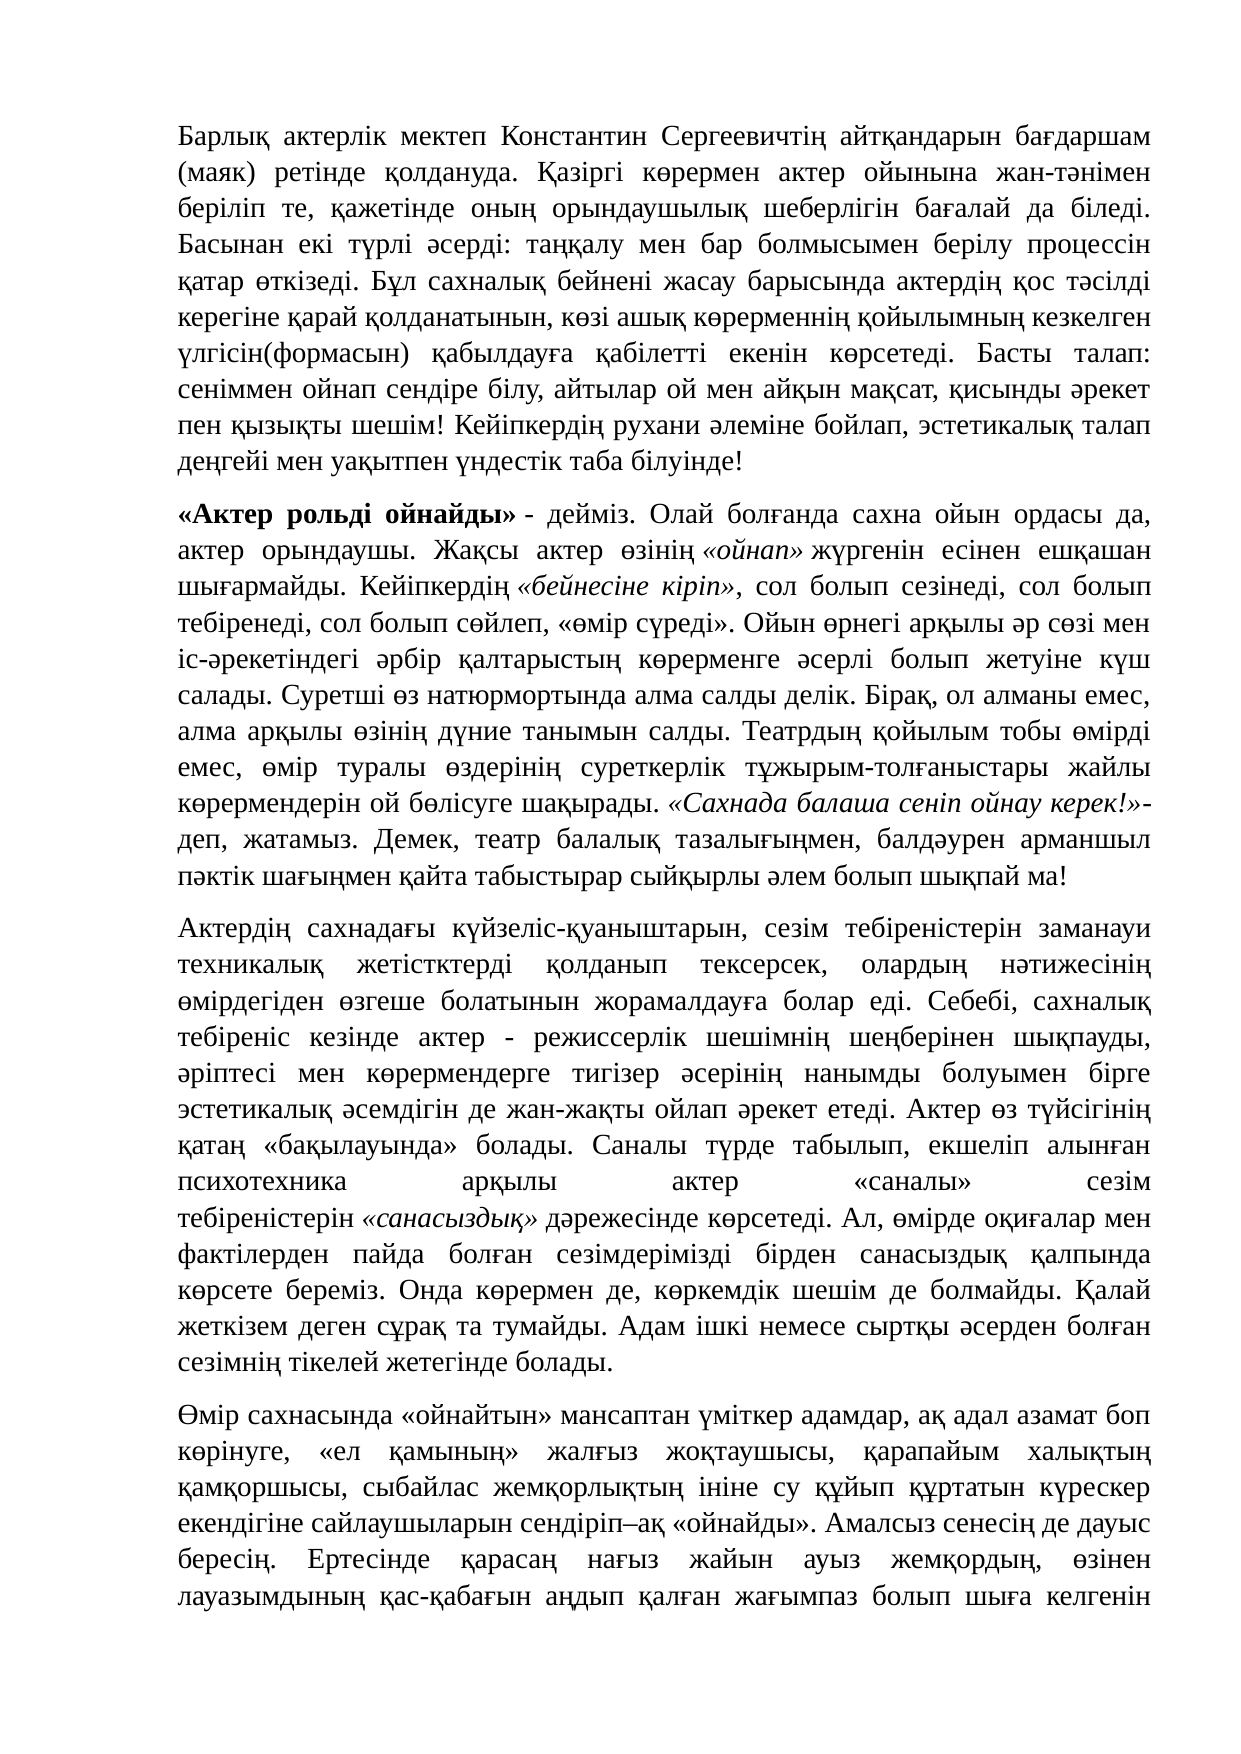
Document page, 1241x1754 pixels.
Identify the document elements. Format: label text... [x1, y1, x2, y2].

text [177, 118, 1152, 477]
text Актердің сахнадағы күйзеліс-қуаныштарын, сезім тебіреністерін заманауи техникалық жетістктерді қолданып тексерсек, олардың нәтижесінің өмірдегіден өзгеше болатынын жорамалдауға болар еді. Себебі, сахналық тебіреніс кезінде актер - режиссерлік шешімнің шеңберінен шықпауды, әріптесі мен көрермендерге тигізер әсерінің нанымды болуымен бірге эстетикалық әсемдігін де жан-жақты ойлап әрекет етеді. Актер өз түйсігінің қатаң «бақылауында» болады. Саналы түрде табылып, екшеліп алынған психотехника арқылы актер «саналы» сезім тебіреністерін «санасыздық» дәрежесінде көрсетеді. Ал, өмірде оқиғалар мен фактілерден пайда болған сезімдерімізді бірден санасыздық қалпында көрсете береміз. Онда көрермен де, көркемдік шешім де болмайды. Қалай жеткізем деген сұрақ та тумайды. Адам ішкі немесе сыртқы әсерден болған сезімнің тікелей жетегінде болады. [177, 911, 1152, 1378]
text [177, 1397, 1152, 1611]
text «Актер рольді ойнайды» - дейміз. Олай болғанда сахна ойын ордасы да, актер орындаушы. Жақсы актер өзінің «ойнап» жүргенін есінен ешқашан шығармайды. Кейіпкердің «бейнесіне кіріп», сол болып сезінеді, сол болып тебіренеді, сол болып сөйлеп, «өмір сүреді». Ойын өрнегі арқылы әр сөзі мен іс-әрекетіндегі әрбір қалтарыстың көрерменге әсерлі болып жетуіне күш салады. Суретші өз натюрмортында алма салды делік. Бірақ, ол алманы емес, алма арқылы өзінің дүние танымын салды. Театрдың қойылым тобы өмірді емес, өмір туралы өздерінің суреткерлік тұжырым-толғаныстары жайлы көрермендерін ой бөлісуге шақырады. «Сахнада балаша сеніп ойнау керек!»-деп, жатамыз. Демек, театр балалық тазалығыңмен, балдәурен арманшыл пәктік шағыңмен қайта табыстырар сыйқырлы әлем болып шықпай ма! [177, 496, 1152, 891]
